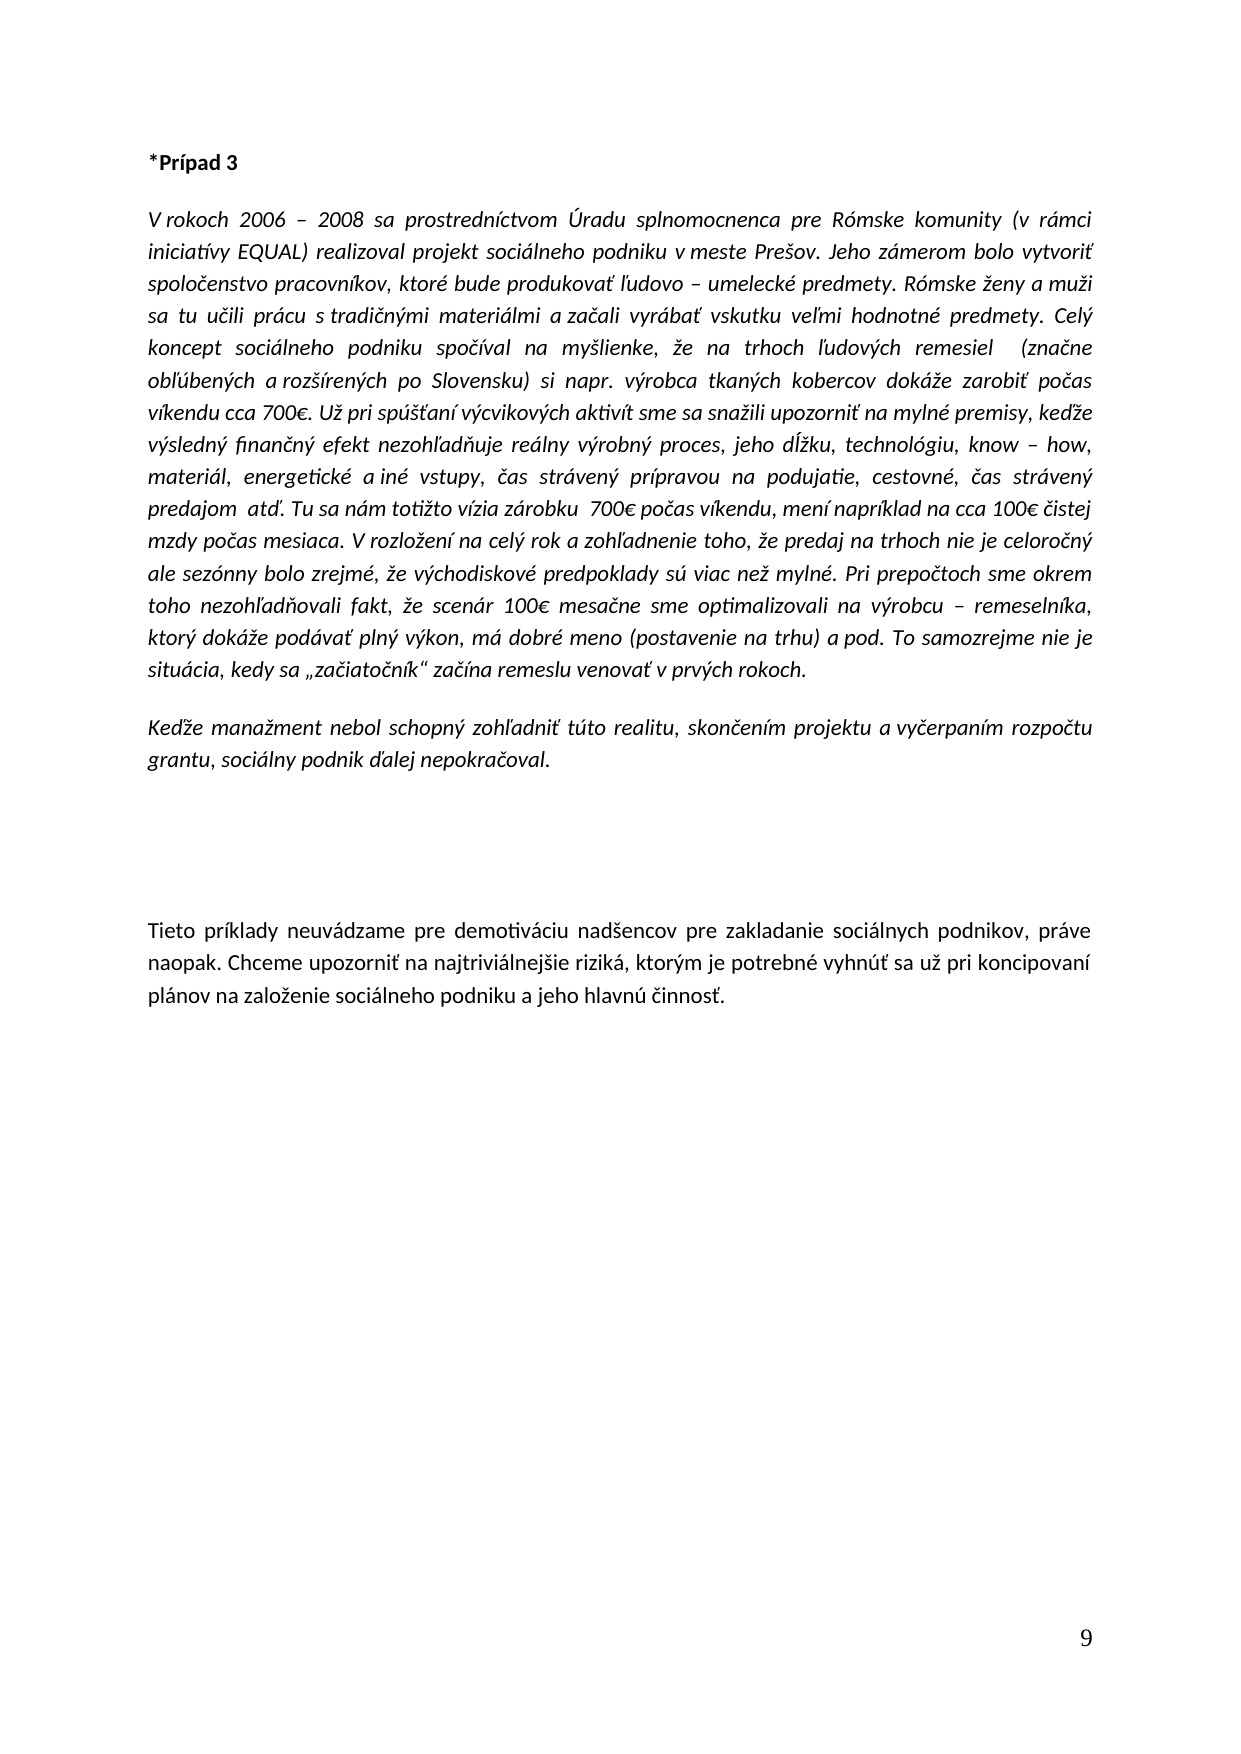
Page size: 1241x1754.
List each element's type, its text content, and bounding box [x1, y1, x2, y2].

text Keďže manažment nebol schopný zohľadniť túto realitu, skončením projektu a vyčerpaním rozpočtu grantu, sociálny podnik ďalej nepokračoval. [148, 713, 1093, 773]
text V rokoch 2006 – 2008 sa prostredníctvom Úradu splnomocnenca pre Rómske komunity (v rámci iniciatívy EQUAL) realizoval projekt sociálneho podniku v meste Prešov. Jeho zámerom bolo vytvoriť spoločenstvo pracovníkov, ktoré bude produkovať ľudovo – umelecké predmety. Rómske ženy a muži sa tu učili prácu s tradičnými materiálmi a začali vyrábať vskutku veľmi hodnotné predmety. Celý koncept sociálneho podniku spočíval na myšlienke, že na trhoch ľudových remesiel (značne obľúbených a rozšírených po Slovensku) si napr. výrobca tkaných kobercov dokáže zarobiť počas víkendu cca 700€. Už pri spúšťaní výcvikových aktivít sme sa snažili upozorniť na mylné premisy, keďže výsledný finančný efekt nezohľadňuje reálny výrobný proces, jeho dĺžku, technológiu, know – how, materiál, energetické a iné vstupy, čas strávený prípravou na podujatie, cestovné, čas strávený predajom atď. Tu sa nám totižto vízia zárobku 700€ počas víkendu, mení napríklad na cca 100€ čistej mzdy počas mesiaca. V rozložení na celý rok a zohľadnenie toho, že predaj na trhoch nie je celoročný ale sezónny bolo zrejmé, že východiskové predpoklady sú viac než mylné. Pri prepočtoch sme okrem toho nezohľadňovali fakt, že scenár 100€ mesačne sme optimalizovali na výrobcu – remeselníka, ktorý dokáže podávať plný výkon, má dobré meno (postavenie na trhu) a pod. To samozrejme nie je situácia, kedy sa „začiatočník“ začína remeslu venovať v prvých rokoch. [148, 205, 1093, 683]
text Tieto príklady neuvádzame pre demotiváciu nadšencov pre zakladanie sociálnych podnikov, práve naopak. Chceme upozorniť na najtriviálnejšie riziká, ktorým je potrebné vyhnúť sa už pri koncipovaní plánov na založenie sociálneho podniku a jeho hlavnú činnosť. [148, 916, 1093, 1009]
text *Prípad 3 [148, 148, 1093, 176]
